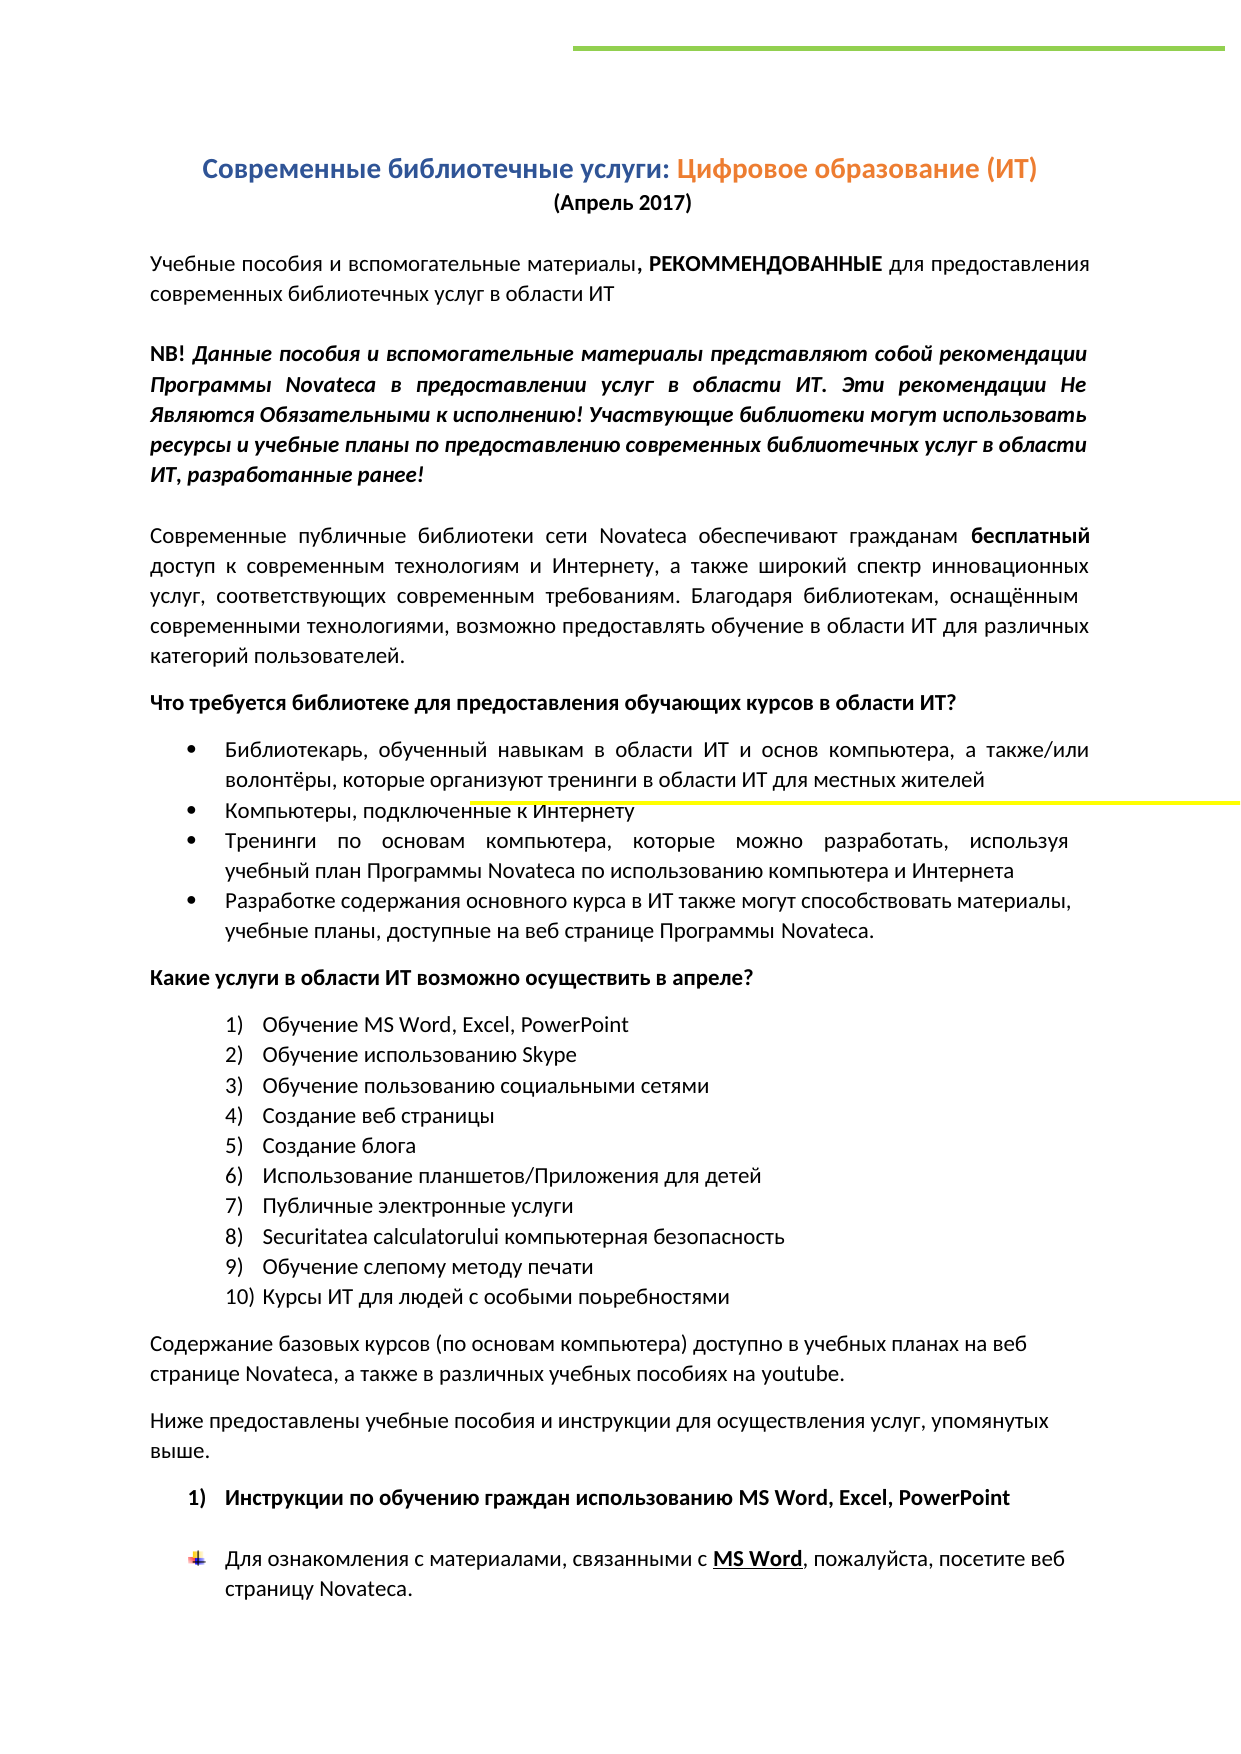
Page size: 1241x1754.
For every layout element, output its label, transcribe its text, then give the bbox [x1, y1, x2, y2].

text Что требуется библиотеке для предоставления обучающих курсов в области ИТ? [150, 688, 1090, 716]
list Библиотекарь, обученный навыкам в области ИТ и основ компьютера, а также/или волонтёры, которые организуют тренинги в области ИТ для местных жителей [187, 735, 1090, 793]
list Публичные электронные услуги [225, 1192, 1090, 1219]
list Использование планшетов/Приложения для детей [225, 1161, 1090, 1189]
list Обучение слепому методу печати [225, 1252, 1090, 1280]
list Securitatea calculatorului компьютерная безопасность [225, 1222, 1090, 1250]
list Обучение использованию Skype [225, 1041, 1090, 1068]
text Ниже предоставлены учебные пособия и инструкции для осуществления услуг, упомянутых выше. [150, 1406, 1090, 1464]
text Содержание базовых курсов (по основам компьютера) доступно в учебных планах на веб странице Novateca, а также в различных учебных пособиях на youtube. [150, 1329, 1090, 1387]
list Обучение пользованию социальными сетями [225, 1071, 1090, 1099]
list Обучение MS Word, Excel, PowerPoint [225, 1010, 1090, 1038]
picture [188, 1549, 206, 1566]
text Современные публичные библиотеки сети Novateca обеспечивают гражданам бесплатный доступ к современным технологиям и Интернету, а также широкий спектр инновационных услуг, соответствующих современным требованиям. Благодаря библиотекам, оснащённым современными технологиями, возможно предоставлять обучение в области ИТ для различных категорий пользователей. [150, 521, 1090, 669]
text Современные библиотечные услуги: Цифровое образование (ИТ) [150, 150, 1090, 186]
list Создание веб страницы [225, 1101, 1090, 1129]
list Инструкции по обучению граждан использованию MS Word, Excel, PowerPoint [187, 1483, 1090, 1511]
text NB! Данные пособия и вспомогательные материалы представляют собой рекомендации Программы Novateca в предоставлении услуг в области ИТ. Эти рекомендации Не Являются Обязательными к исполнению! Участвующие библиотеки могут использовать ресурсы и учебные планы по предоставлению современных библиотечных услуг в области ИТ, разработанные ранее! [150, 339, 1090, 488]
list Разработке содержания основного курса в ИТ также могут способствовать материалы, учебные планы, доступные на веб странице Программы Novateca. [187, 886, 1090, 944]
list Курсы ИТ для людей с особыми поьребностями [225, 1282, 1090, 1310]
list Тренинги по основам компьютера, которые можно разработать, используя учебный план Программы Novateca по использованию компьютера и Интернета [187, 826, 1090, 884]
list Создание блога [225, 1131, 1090, 1159]
text Какие услуги в области ИТ возможно осуществить в апреле? [150, 963, 1090, 991]
list Компьютеры, подключенные к Интернету [187, 796, 1090, 824]
list Для ознакомления с материалами, связанными с MS Word, пожалуйста, посетите веб страницу Novateca. [187, 1544, 1090, 1602]
text Учебные пособия и вспомогательные материалы, РЕКОММЕНДОВАННЫЕ для предоставления современных библиотечных услуг в области ИТ [150, 249, 1090, 307]
text (Апрель 2017) [150, 188, 1090, 216]
